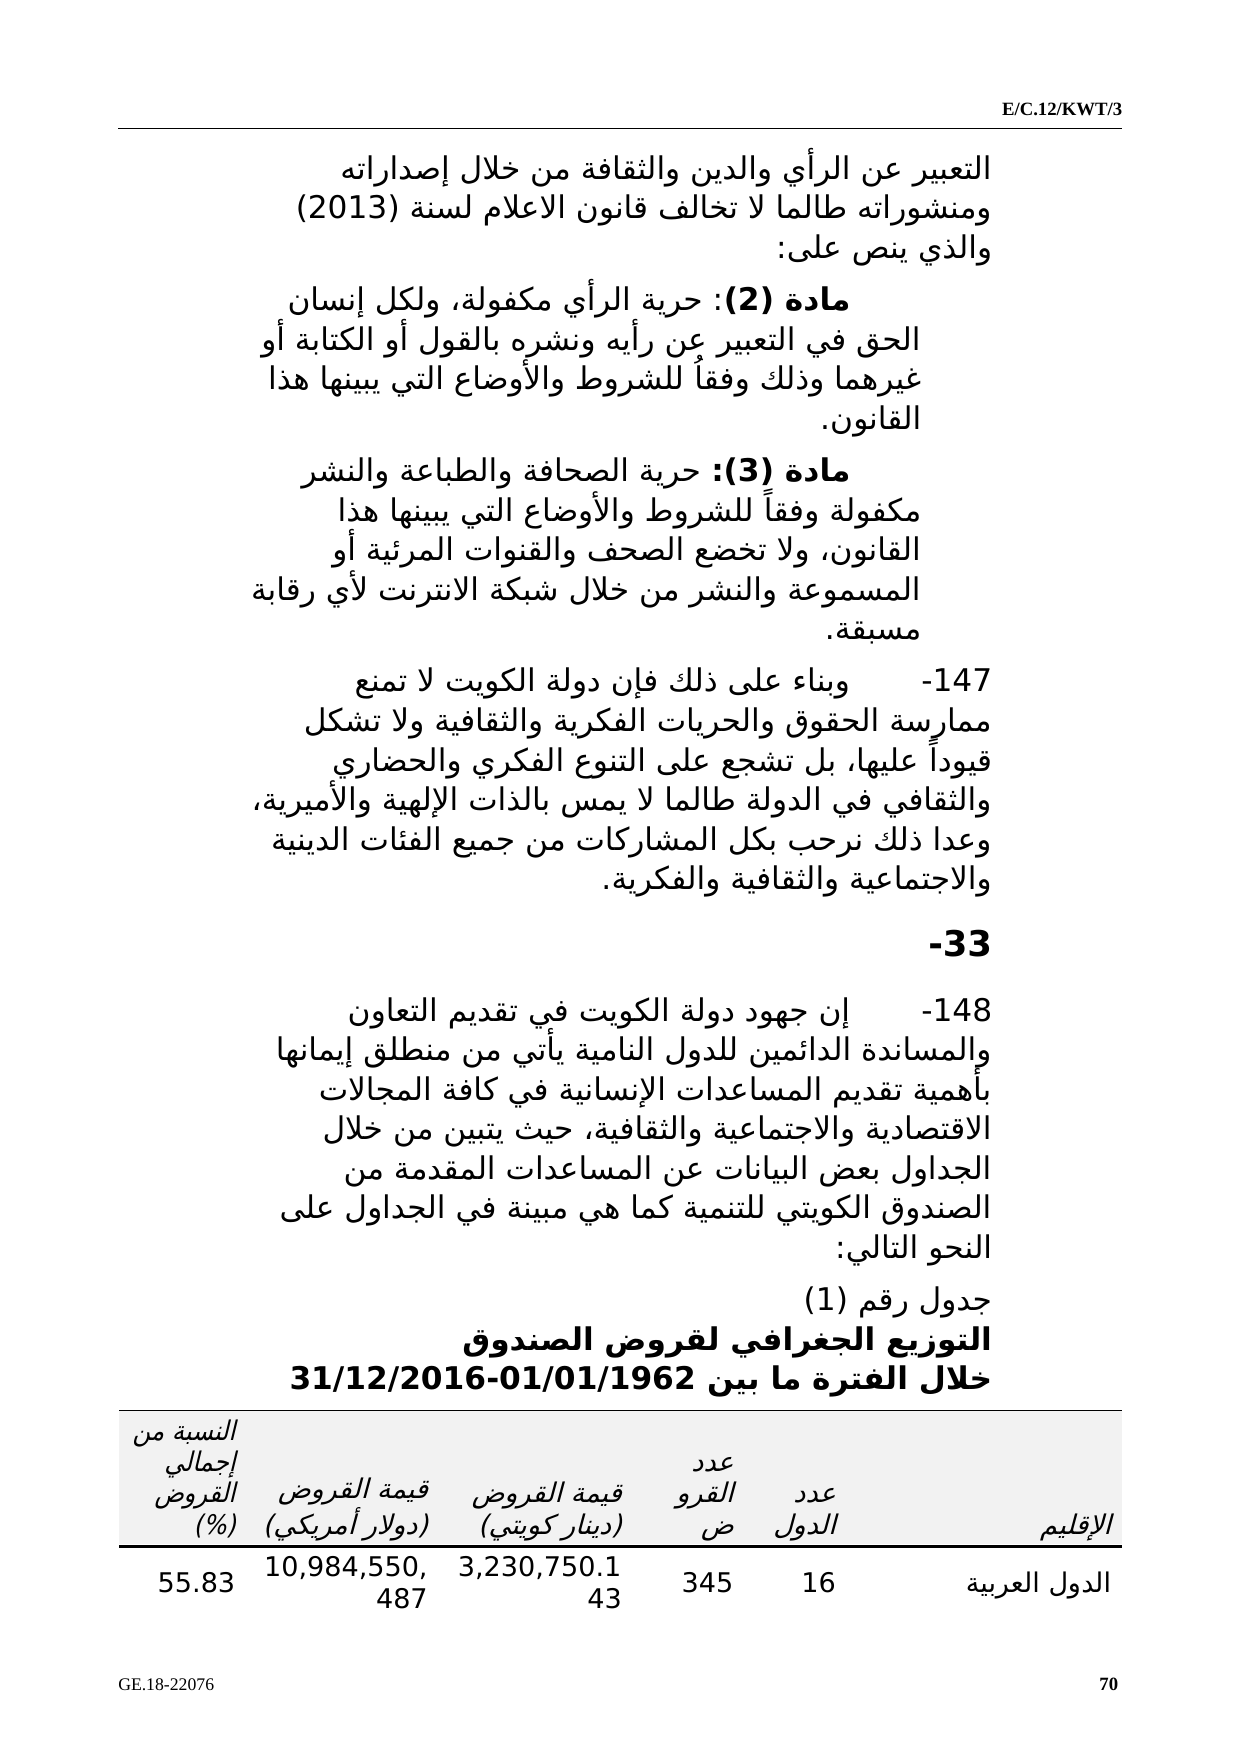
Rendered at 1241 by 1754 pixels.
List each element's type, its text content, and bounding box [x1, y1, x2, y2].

table_header النسبة من إجمالي القروض (%) [119, 1411, 247, 1544]
text 147- وبناء على ذلك فإن دولة الكويت لا تمنع ممارسة الحقوق والحريات الفكرية والثقافية ولا تشكل قيوداً عليها، بل تشجع على التنوع الفكري والحضاري والثقافي في الدولة طالما لا يمس بالذات الإلهية والأميرية، وعدا ذلك نرحب بكل المشاركات من جميع الفئات الدينية والاجتماعية والثقافية والفكرية. [248, 660, 992, 898]
table_cell 16 [745, 1548, 847, 1618]
text التوزيع الجغرافي لقروض الصندوق [248, 1318, 1122, 1358]
table_cell الدول العربية [847, 1548, 1122, 1618]
text خلال الفترة ما بين 01/01/1962-31/12/2016 [248, 1358, 1122, 1398]
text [248, 148, 992, 266]
table_header عدد الدول [745, 1411, 847, 1544]
table_cell 55.83 [119, 1548, 247, 1618]
table_header قيمة القروض (دولار أمريكي) [247, 1411, 439, 1544]
table_cell 10,984,550,487 [247, 1548, 439, 1618]
text مادة (2): حرية الرأي مكفولة، ولكل إنسان الحق في التعبير عن رأيه ونشره بالقول أو الكتابة أو غيرهما وذلك وفقاُ للشروط والأوضاع التي يبينها هذا القانون. [248, 279, 921, 437]
table_header قيمة القروض (دينار كويتي) [439, 1411, 633, 1544]
table_cell 3,230,750.143 [439, 1548, 633, 1618]
table_header عدد القروض [633, 1411, 745, 1544]
text جدول رقم (1) [248, 1279, 1122, 1318]
table_cell 345 [633, 1548, 745, 1618]
text مادة (3): حرية الصحافة والطباعة والنشر مكفولة وفقاً للشروط والأوضاع التي يبينها هذا القانون، ولا تخضع الصحف والقنوات المرئية أو المسموعة والنشر من خلال شبكة الانترنت لأي رقابة مسبقة. [248, 450, 921, 648]
table_header الإقليم [847, 1411, 1122, 1544]
text 148- إن جهود دولة الكويت في تقديم التعاون والمساندة الدائمين للدول النامية يأتي من منطلق إيمانها بأهمية تقديم المساعدات الإنسانية في كافة المجالات الاقتصادية والاجتماعية والثقافية، حيث يتبين من خلال الجداول بعض البيانات عن المساعدات المقدمة من الصندوق الكويتي للتنمية كما هي مبينة في الجداول على النحو التالي: [248, 989, 992, 1266]
text 33- [248, 923, 1122, 964]
